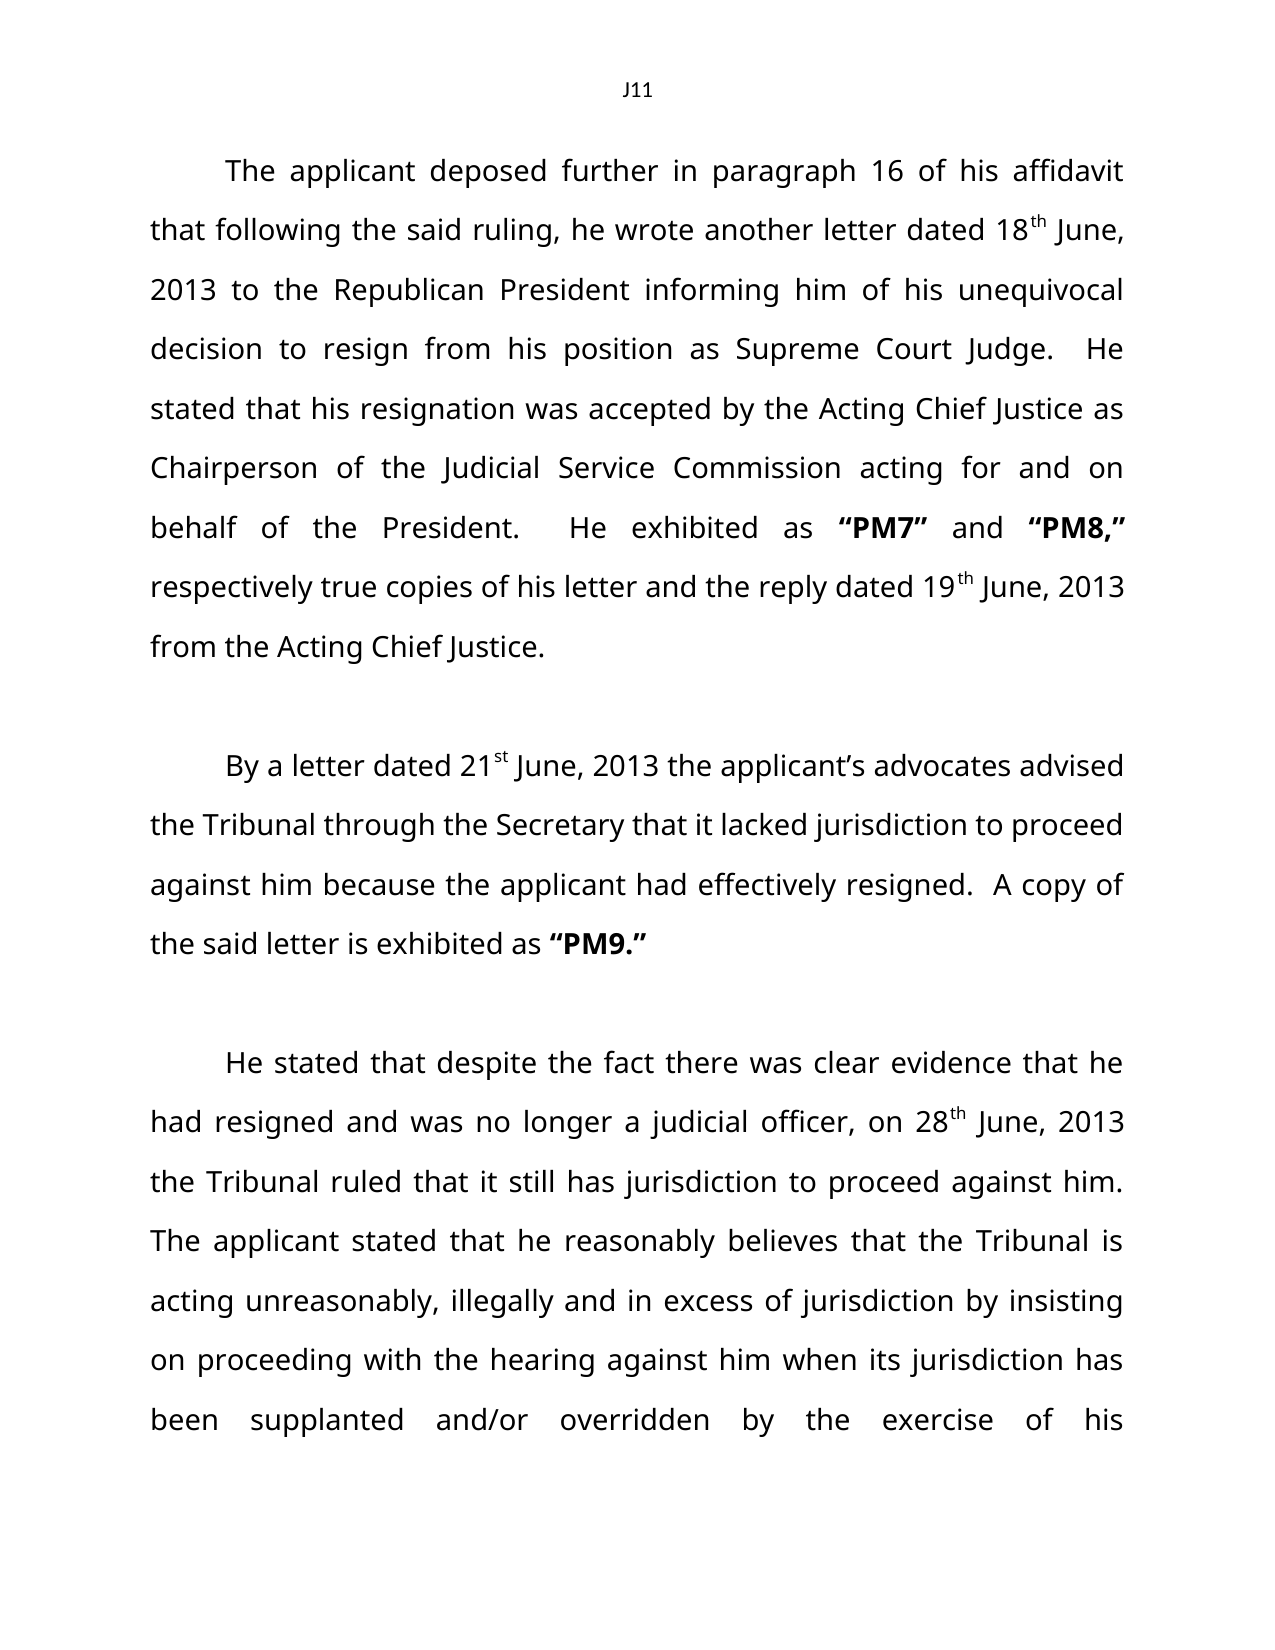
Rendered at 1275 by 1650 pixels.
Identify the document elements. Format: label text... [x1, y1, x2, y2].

text By a letter dated 21st June, 2013 the applicant’s advocates advised the Tribunal through the Secretary that it lacked jurisdiction to proceed against him because the applicant had effectively resigned. A copy of the said letter is exhibited as “PM9.” [150, 745, 1125, 963]
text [150, 1042, 1125, 1439]
text The applicant deposed further in paragraph 16 of his affidavit that following the said ruling, he wrote another letter dated 18th June, 2013 to the Republican President informing him of his unequivocal decision to resign from his position as Supreme Court Judge. He stated that his resignation was accepted by the Acting Chief Justice as Chairperson of the Judicial Service Commission acting for and on behalf of the President. He exhibited as “PM7” and “PM8,” respectively true copies of his letter and the reply dated 19th June, 2013 from the Acting Chief Justice. [150, 150, 1125, 666]
